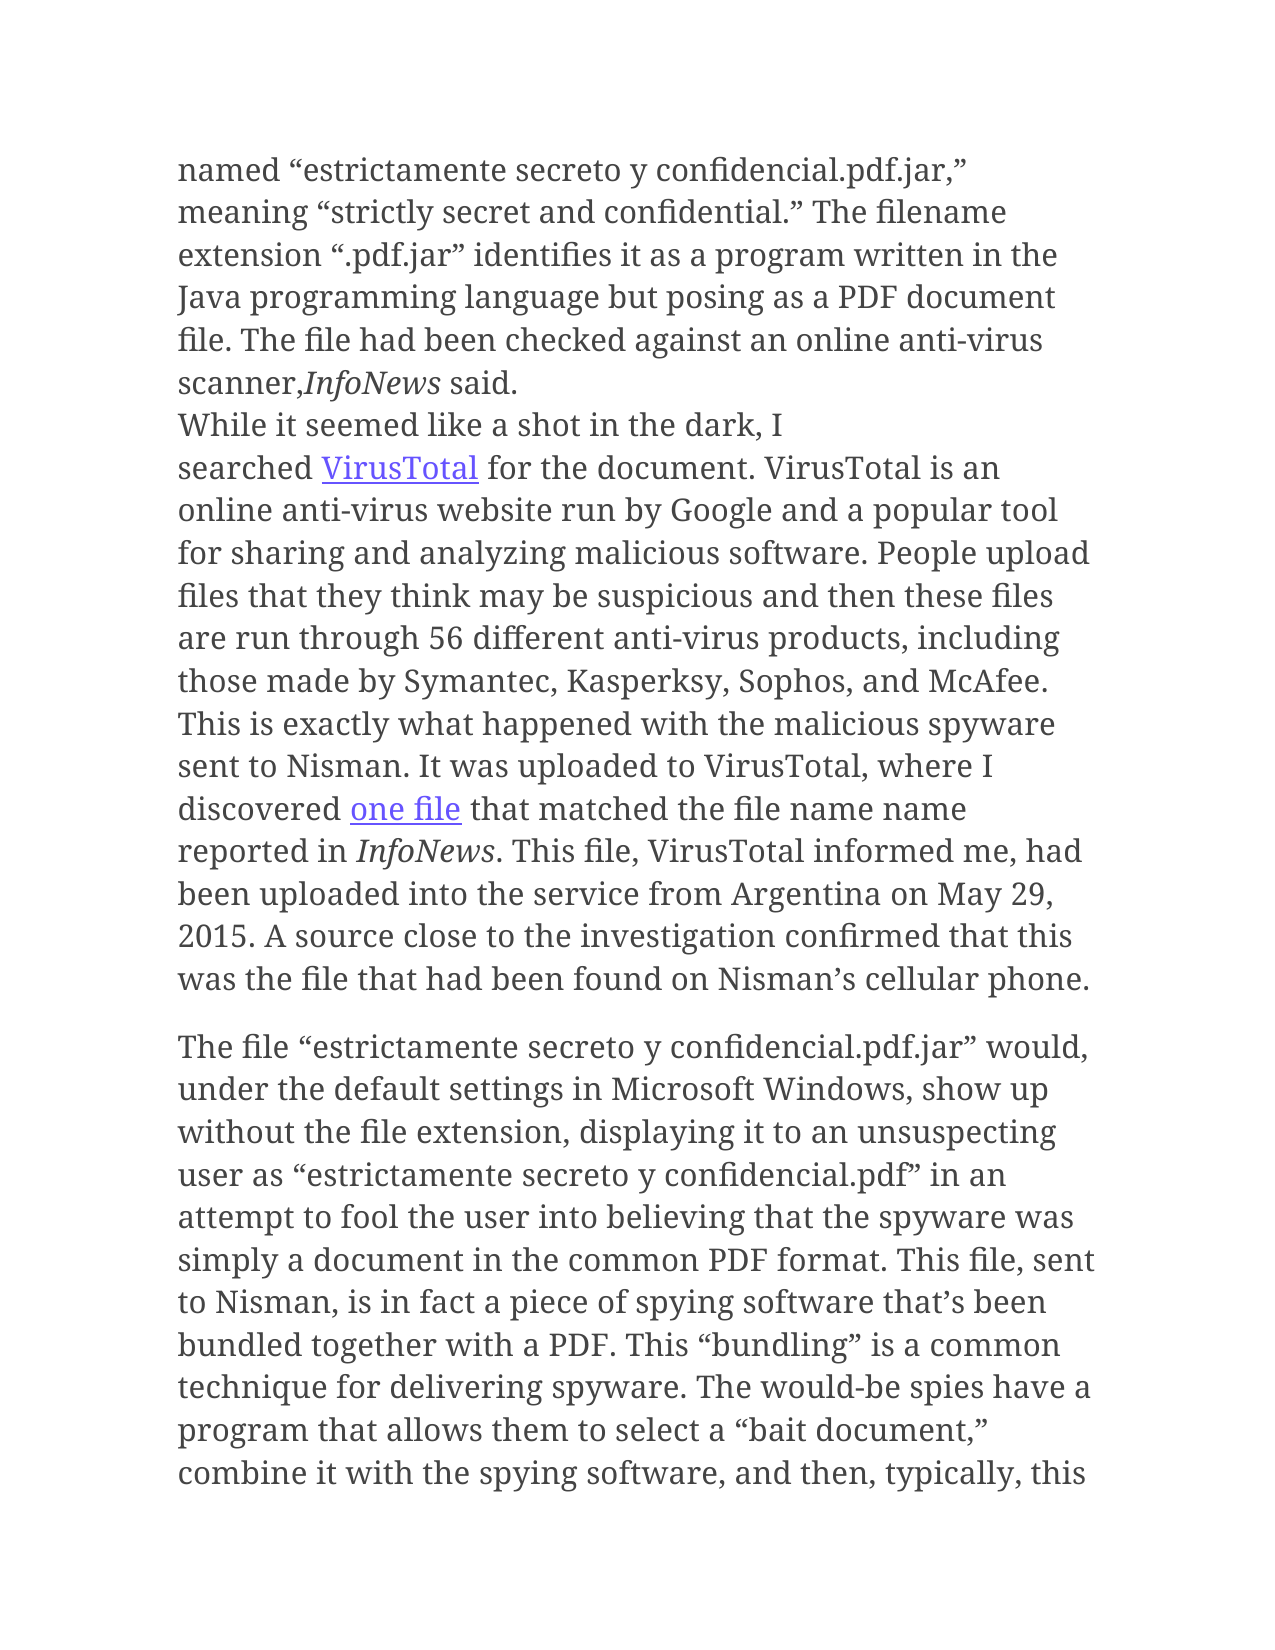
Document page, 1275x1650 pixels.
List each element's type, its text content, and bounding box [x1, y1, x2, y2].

text While it seemed like a shot in the dark, I searched VirusTotal for the document. VirusTotal is an online anti-virus website run by Google and a popular tool for sharing and analyzing malicious software. People upload files that they think may be suspicious and then these files are run through 56 different anti-virus products, including those made by Symantec, Kasperksy, Sophos, and McAfee. This is exactly what happened with the malicious spyware sent to Nisman. It was uploaded to VirusTotal, where I discovered one file that matched the file name name reported in InfoNews. This file, VirusTotal informed me, had been uploaded into the service from Argentina on May 29, 2015. A source close to the investigation confirmed that this was the file that had been found on Nisman’s cellular phone. [177, 403, 1098, 1000]
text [177, 148, 1098, 403]
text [177, 1025, 1098, 1493]
